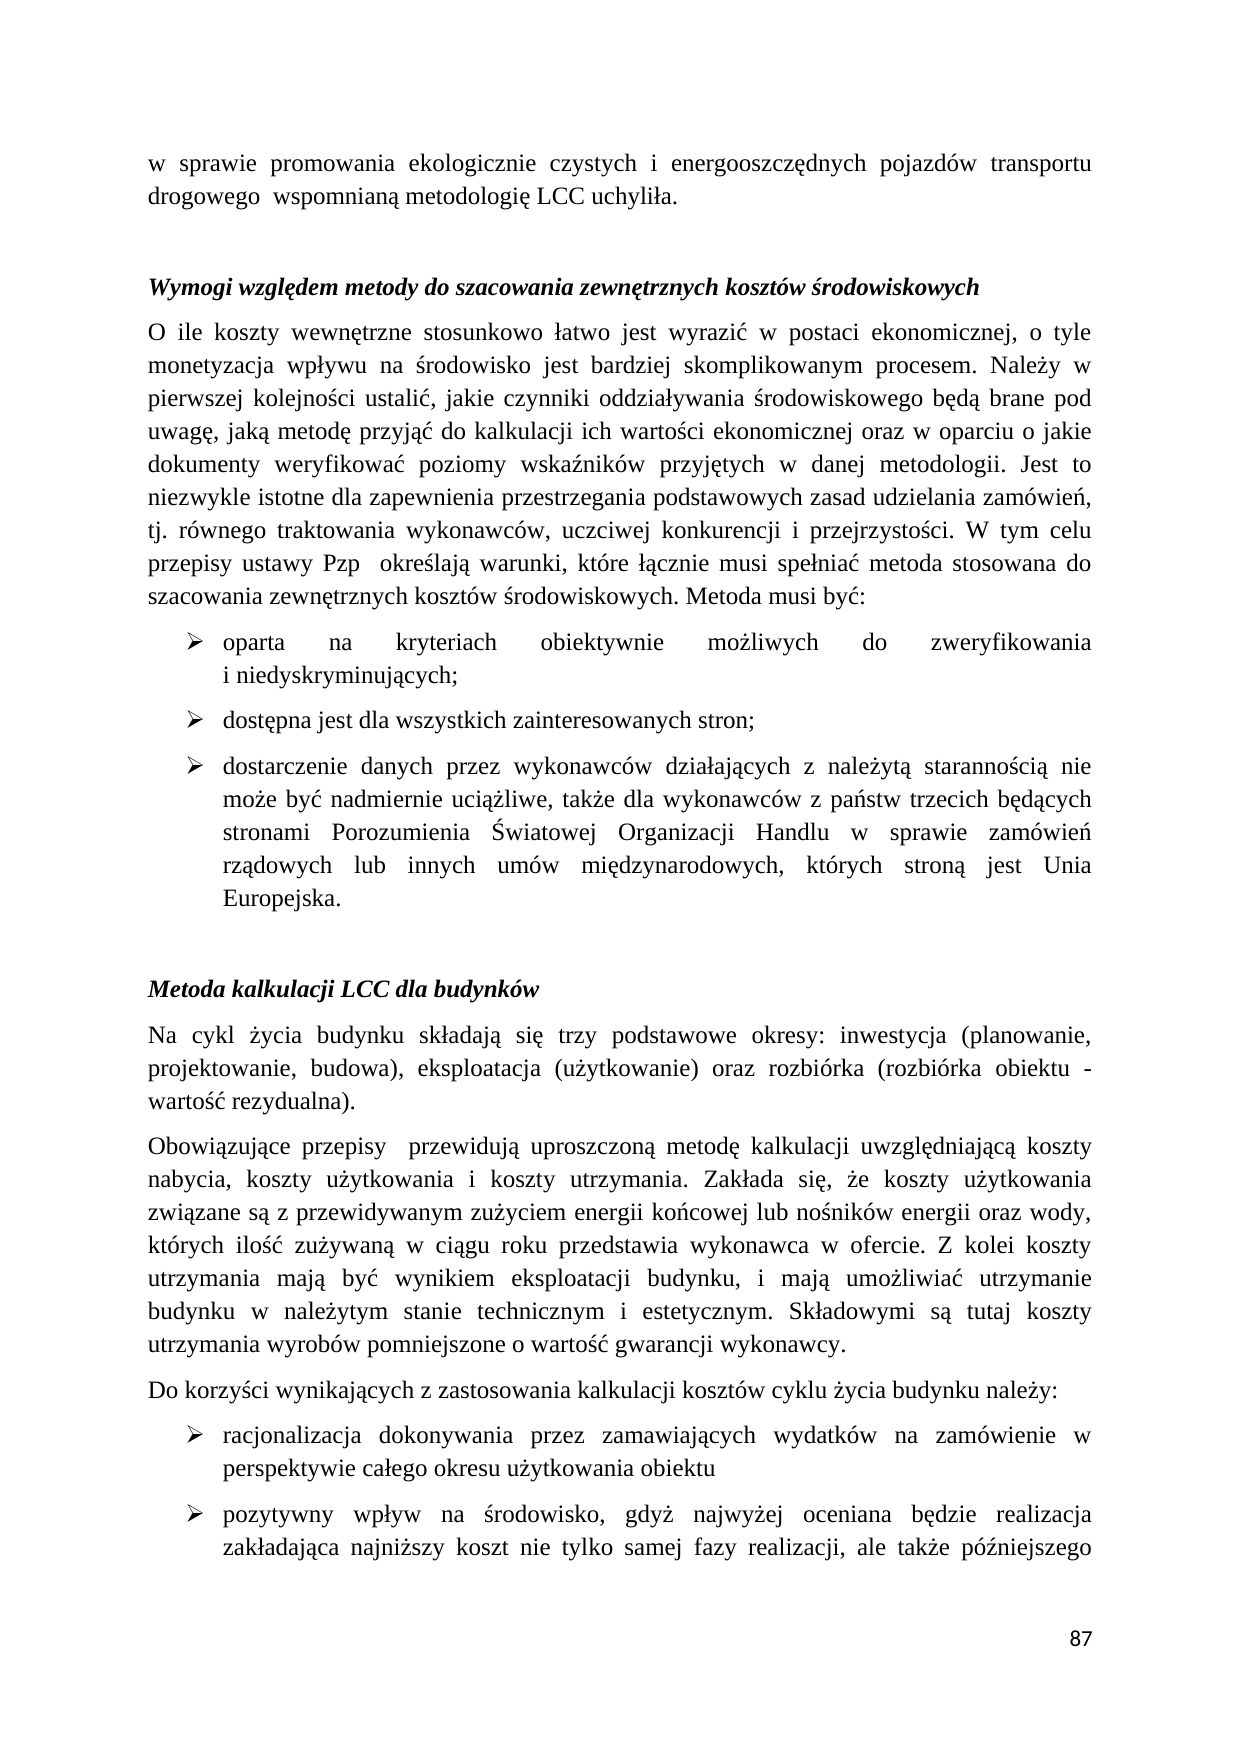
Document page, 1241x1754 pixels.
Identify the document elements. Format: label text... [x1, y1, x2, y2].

text Obowiązujące przepisy przewidują uproszczoną metodę kalkulacji uwzględniającą koszty nabycia, koszty użytkowania i koszty utrzymania. Zakłada się, że koszty użytkowania związane są z przewidywanym zużyciem energii końcowej lub nośników energii oraz wody, których ilość zużywaną w ciągu roku przedstawia wykonawca w ofercie. Z kolei koszty utrzymania mają być wynikiem eksploatacji budynku, i mają umożliwiać utrzymanie budynku w należytym stanie technicznym i estetycznym. Składowymi są tutaj koszty utrzymania wyrobów pomniejszone o wartość gwarancji wykonawcy. [148, 1131, 1092, 1358]
list racjonalizacja dokonywania przez zamawiających wydatków na zamówienie w perspektywie całego okresu użytkowania obiektu [185, 1420, 1092, 1482]
text Wymogi względem metody do szacowania zewnętrznych kosztów środowiskowych [148, 272, 1092, 301]
list oparta na kryteriach obiektywnie możliwych do zweryfikowania i niedyskryminujących; [185, 627, 1092, 689]
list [185, 1499, 1092, 1561]
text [148, 148, 1092, 209]
text Metoda kalkulacji LCC dla budynków [148, 974, 1092, 1003]
text Na cykl życia budynku składają się trzy podstawowe okresy: inwestycja (planowanie, projektowanie, budowa), eksploatacja (użytkowanie) oraz rozbiórka (rozbiórka obiektu - wartość rezydualna). [148, 1020, 1092, 1114]
list dostępna jest dla wszystkich zainteresowanych stron; [185, 706, 1092, 734]
text O ile koszty wewnętrzne stosunkowo łatwo jest wyrazić w postaci ekonomicznej, o tyle monetyzacja wpływu na środowisko jest bardziej skomplikowanym procesem. Należy w pierwszej kolejności ustalić, jakie czynniki oddziaływania środowiskowego będą brane pod uwagę, jaką metodę przyjąć do kalkulacji ich wartości ekonomicznej oraz w oparciu o jakie dokumenty weryfikować poziomy wskaźników przyjętych w danej metodologii. Jest to niezwykle istotne dla zapewnienia przestrzegania podstawowych zasad udzielania zamówień, tj. równego traktowania wykonawców, uczciwej konkurencji i przejrzystości. W tym celu przepisy ustawy Pzp określają warunki, które łącznie musi spełniać metoda stosowana do szacowania zewnętrznych kosztów środowiskowych. Metoda musi być: [148, 317, 1092, 610]
text Do korzyści wynikających z zastosowania kalkulacji kosztów cyklu życia budynku należy: [148, 1375, 1092, 1404]
list dostarczenie danych przez wykonawców działających z należytą starannością nie może być nadmiernie uciążliwe, także dla wykonawców z państw trzecich będących stronami Porozumienia Światowej Organizacji Handlu w sprawie zamówień rządowych lub innych umów międzynarodowych, których stroną jest Unia Europejska. [185, 751, 1092, 912]
